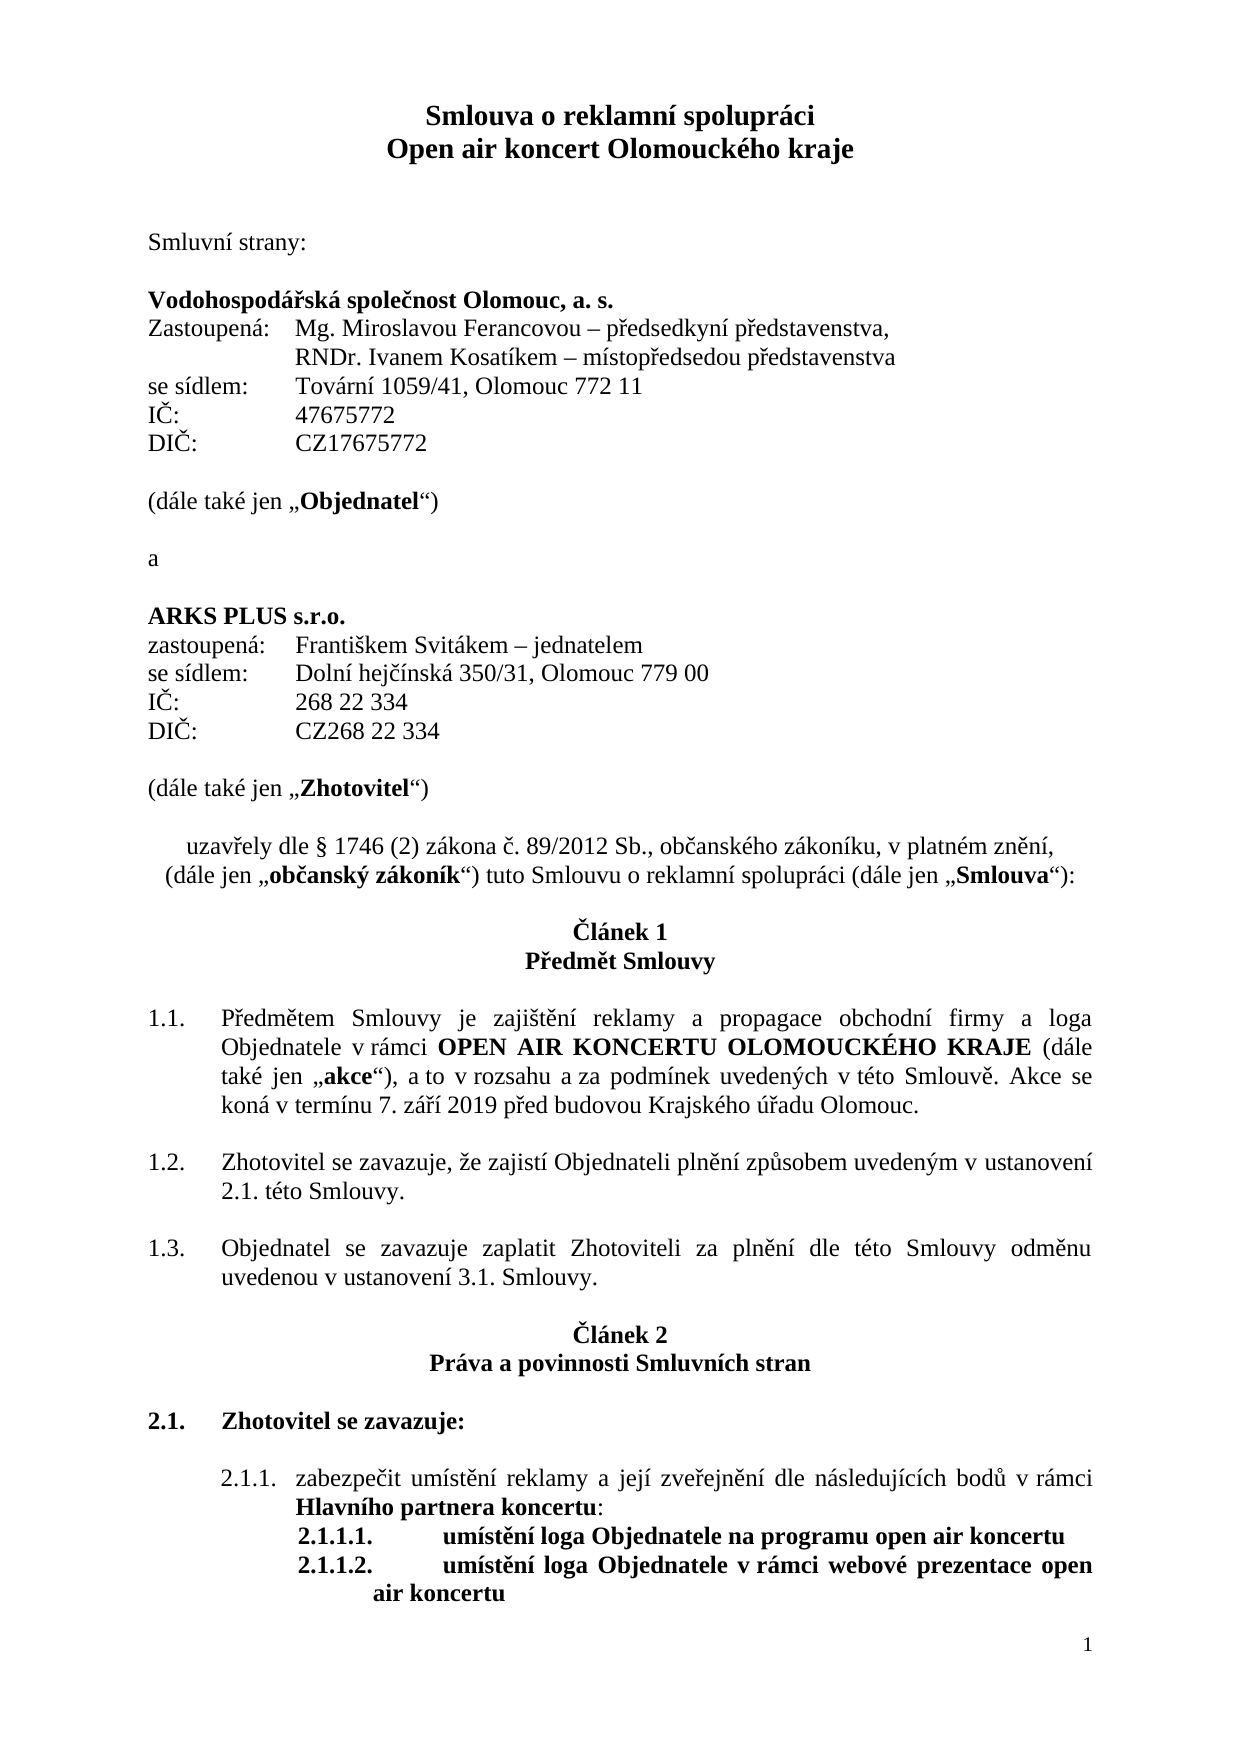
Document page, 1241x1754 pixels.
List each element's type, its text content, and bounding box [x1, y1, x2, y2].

text se sídlem: Dolní hejčínská 350/31, Olomouc 779 00 [148, 658, 1093, 687]
text Předmět Smlouvy [148, 946, 1093, 975]
list Zhotovitel se zavazuje: [148, 1406, 1093, 1435]
subtitle Smlouva o reklamní spolupráci Open air koncert Olomouckého kraje [148, 98, 1093, 165]
list umístění loga Objednatele v rámci webové prezentace open air koncertu [298, 1550, 1093, 1607]
list Objednatel se zavazuje zaplatit Zhotoviteli za plnění dle této Smlouvy odměnu uvedenou v ustanovení 3.1. Smlouvy. [148, 1233, 1093, 1291]
text a [148, 543, 1093, 572]
list zabezpečit umístění reklamy a její zveřejnění dle následujících bodů v rámci Hlavního partnera koncertu: [220, 1463, 1093, 1521]
text Smluvní strany: [148, 227, 1093, 256]
text (dále také jen „Objednatel“) [148, 486, 1093, 515]
text (dále jen „občanský zákoník“) tuto Smlouvu o reklamní spolupráci (dále jen „Smlouva“): [148, 860, 1093, 888]
list Předmětem Smlouvy je zajištění reklamy a propagace obchodní firmy a loga Objednatele v rámci OPEN AIR KONCERTU OLOMOUCKÉHO KRAJE (dále také jen „akce“), a to v rozsahu a za podmínek uvedených v této Smlouvě. Akce se koná v termínu 7. září 2019 před budovou Krajského úřadu Olomouc. [148, 1003, 1093, 1118]
text Práva a povinnosti Smluvních stran [148, 1348, 1093, 1377]
list umístění loga Objednatele na programu open air koncertu [298, 1521, 1093, 1550]
text Vodohospodářská společnost Olomouc, a. s. [148, 285, 1093, 313]
text IČ: 47675772 [148, 400, 1093, 428]
text ARKS PLUS s.r.o. [148, 601, 1093, 630]
text se sídlem: Tovární 1059/41, Olomouc 772 11 [148, 371, 1093, 400]
text Zastoupená: Mg. Miroslavou Ferancovou – předsedkyní představenstva, RNDr. Ivanem Kosatíkem – místopředsedou představenstva [148, 313, 1093, 371]
text DIČ: CZ268 22 334 [148, 716, 1093, 745]
text uzavřely dle § 1746 (2) zákona č. 89/2012 Sb., občanského zákoníku, v platném znění, [148, 831, 1093, 860]
text IČ: 268 22 334 [148, 687, 1093, 716]
list Zhotovitel se zavazuje, že zajistí Objednateli plnění způsobem uvedeným v ustanovení 2.1. této Smlouvy. [148, 1147, 1093, 1205]
text DIČ: CZ17675772 [148, 428, 1093, 457]
text zastoupená: Františkem Svitákem – jednatelem [148, 630, 1093, 658]
text (dále také jen „Zhotovitel“) [148, 773, 1093, 802]
text Článek 1 [148, 917, 1093, 946]
text Článek 2 [148, 1320, 1093, 1348]
